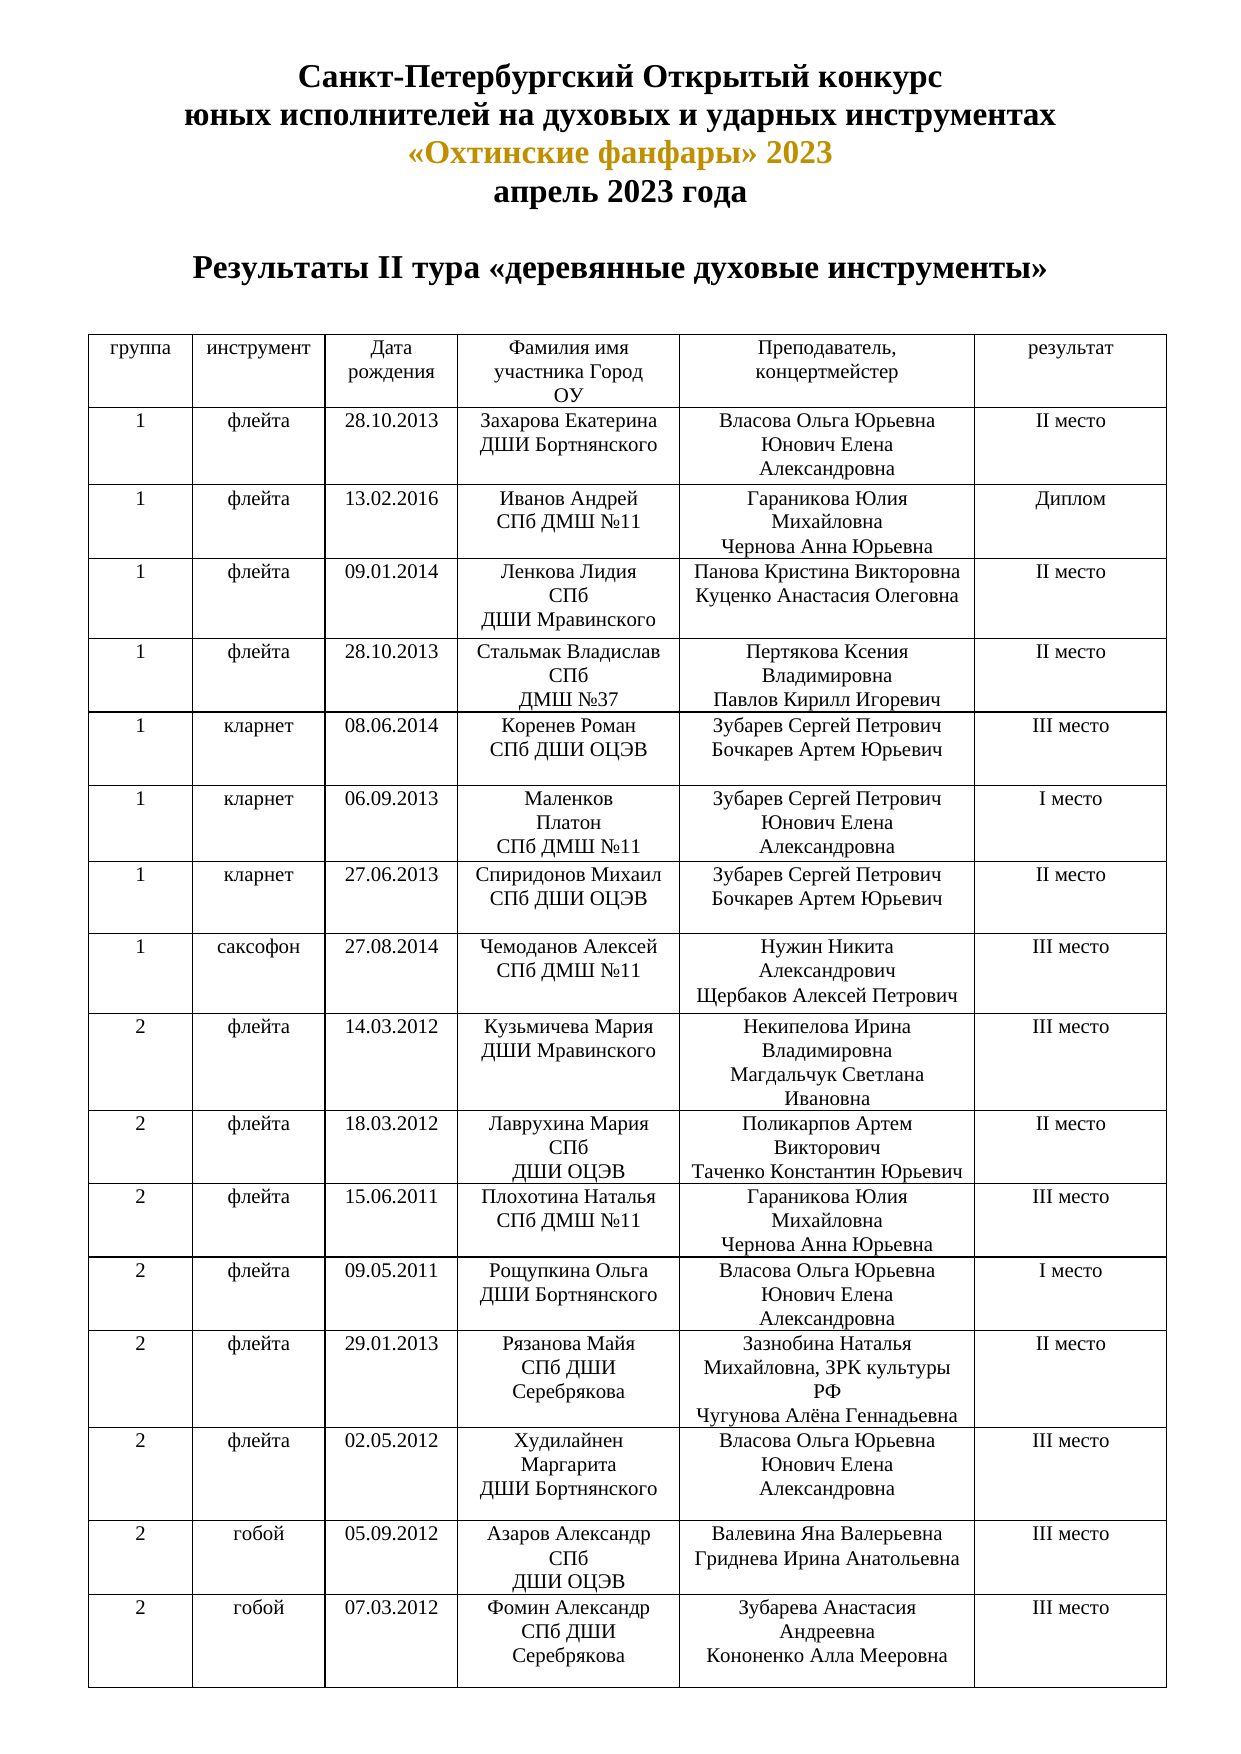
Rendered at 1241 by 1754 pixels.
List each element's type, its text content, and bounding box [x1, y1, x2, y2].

table_cell Маленков Платон СПб ДМШ №11 [458, 786, 679, 861]
text Санкт-Петербургский Открытый конкурс [44, 56, 1196, 94]
table_header инструмент [193, 335, 324, 407]
table_cell II место [975, 639, 1166, 711]
table_cell Кузьмичева Мария ДШИ Мравинского [458, 1014, 679, 1110]
table_cell флейта [193, 1111, 324, 1183]
table_cell 29.01.2013 [326, 1331, 457, 1427]
table_cell III место [975, 1595, 1166, 1687]
table_cell 13.02.2016 [326, 485, 457, 558]
table_cell флейта [193, 559, 324, 638]
table_cell III место [975, 1014, 1166, 1110]
table_cell Чемоданов Алексей СПб ДМШ №11 [458, 934, 679, 1013]
table_cell флейта [193, 639, 324, 711]
table_header результат [975, 335, 1166, 407]
table_cell Некипелова Ирина Владимировна Магдальчук Светлана Ивановна [680, 1014, 974, 1110]
table_cell Зубарев Сергей Петрович Бочкарев Артем Юрьевич [680, 862, 974, 933]
table_cell Гараникова Юлия Михайловна Чернова Анна Юрьевна [680, 1184, 974, 1256]
table_cell 1 [89, 639, 192, 711]
table_cell 1 [89, 862, 192, 933]
table_cell Зубарева Анастасия Андреевна Кононенко Алла Мееровна [680, 1595, 974, 1687]
table_cell III место [975, 1428, 1166, 1520]
table_cell 28.10.2013 [326, 408, 457, 484]
table_cell 1 [89, 559, 192, 638]
table_cell 15.06.2011 [326, 1184, 457, 1256]
table_cell флейта [193, 1184, 324, 1256]
table_cell Коренев Роман СПб ДШИ ОЦЭВ [458, 713, 679, 785]
table_cell 14.03.2012 [326, 1014, 457, 1110]
table_cell III место [975, 1521, 1166, 1593]
table_cell 05.09.2012 [326, 1521, 457, 1593]
table_cell 2 [89, 1331, 192, 1427]
table_cell Панова Кристина Викторовна Куценко Анастасия Олеговна [680, 559, 974, 638]
table_cell Зазнобина Наталья Михайловна, ЗРК культуры РФ Чугунова Алёна Геннадьевна [680, 1331, 974, 1427]
table_cell Поликарпов Артем Викторович Таченко Константин Юрьевич [680, 1111, 974, 1183]
table_cell гобой [193, 1595, 324, 1687]
table_cell Захарова Екатерина ДШИ Бортнянского [458, 408, 679, 484]
table_cell I место [975, 1258, 1166, 1330]
table_cell Нужин Никита Александрович Щербаков Алексей Петрович [680, 934, 974, 1013]
table_cell Рязанова Майя СПб ДШИ Серебрякова [458, 1331, 679, 1427]
table_cell Рощупкина Ольга ДШИ Бортнянского [458, 1258, 679, 1330]
table_cell 2 [89, 1521, 192, 1593]
table_cell II место [975, 862, 1166, 933]
table_cell 1 [89, 485, 192, 558]
table_cell 06.09.2013 [326, 786, 457, 861]
table_cell 1 [89, 408, 192, 484]
table_cell Пертякова Ксения Владимировна Павлов Кирилл Игоревич [680, 639, 974, 711]
table_cell 02.05.2012 [326, 1428, 457, 1520]
table_cell 08.06.2014 [326, 713, 457, 785]
table_cell II место [975, 559, 1166, 638]
table_cell II место [975, 408, 1166, 484]
table_cell флейта [193, 1428, 324, 1520]
text Результаты II тура «деревянные духовые инструменты» [44, 247, 1196, 286]
table_cell 2 [89, 1595, 192, 1687]
table_cell Диплом [975, 485, 1166, 558]
table_cell III место [975, 713, 1166, 785]
table_cell 07.03.2012 [326, 1595, 457, 1687]
table_cell 1 [89, 934, 192, 1013]
table_header Дата рождения [326, 335, 457, 407]
table_cell Власова Ольга Юрьевна Юнович Елена Александровна [680, 1258, 974, 1330]
table_cell 27.06.2013 [326, 862, 457, 933]
table_header Преподаватель, концертмейстер [680, 335, 974, 407]
table_cell Плохотина Наталья СПб ДМШ №11 [458, 1184, 679, 1256]
table_cell флейта [193, 1331, 324, 1427]
table_header Фамилия имя участника Город ОУ [458, 335, 679, 407]
table_cell 27.08.2014 [326, 934, 457, 1013]
table_cell 18.03.2012 [326, 1111, 457, 1183]
text юных исполнителей на духовых и ударных инструментах [44, 94, 1196, 132]
table_header группа [89, 335, 192, 407]
table_cell гобой [193, 1521, 324, 1593]
table_cell 2 [89, 1258, 192, 1330]
table_cell III место [975, 1184, 1166, 1256]
table_cell II место [975, 1331, 1166, 1427]
table_cell саксофон [193, 934, 324, 1013]
table_cell кларнет [193, 713, 324, 785]
table_cell Худилайнен Маргарита ДШИ Бортнянского [458, 1428, 679, 1520]
table_cell 28.10.2013 [326, 639, 457, 711]
table_cell кларнет [193, 786, 324, 861]
table_cell I место [975, 786, 1166, 861]
table_cell Спиридонов Михаил СПб ДШИ ОЦЭВ [458, 862, 679, 933]
table_cell 09.05.2011 [326, 1258, 457, 1330]
table_cell 2 [89, 1014, 192, 1110]
table_cell Стальмак Владислав СПб ДМШ №37 [458, 639, 679, 711]
table_cell Гараникова Юлия Михайловна Чернова Анна Юрьевна [680, 485, 974, 558]
table_cell Зубарев Сергей Петрович Юнович Елена Александровна [680, 786, 974, 861]
table_cell Власова Ольга Юрьевна Юнович Елена Александровна [680, 1428, 974, 1520]
table_cell Валевина Яна Валерьевна Гриднева Ирина Анатольевна [680, 1521, 974, 1593]
table_cell 2 [89, 1428, 192, 1520]
table_cell кларнет [193, 862, 324, 933]
table_cell 09.01.2014 [326, 559, 457, 638]
table_cell флейта [193, 408, 324, 484]
table_cell 1 [89, 786, 192, 861]
table_cell Власова Ольга Юрьевна Юнович Елена Александровна [680, 408, 974, 484]
table_cell 2 [89, 1184, 192, 1256]
table_cell Фомин Александр СПб ДШИ Серебрякова [458, 1595, 679, 1687]
table_cell III место [975, 934, 1166, 1013]
table_cell флейта [193, 1258, 324, 1330]
table_cell Иванов Андрей СПб ДМШ №11 [458, 485, 679, 558]
table_cell 1 [89, 713, 192, 785]
table_cell Зубарев Сергей Петрович Бочкарев Артем Юрьевич [680, 713, 974, 785]
table_cell Ленкова Лидия СПб ДШИ Мравинского [458, 559, 679, 638]
table_cell II место [975, 1111, 1166, 1183]
table_cell Лаврухина Мария СПб ДШИ ОЦЭВ [458, 1111, 679, 1183]
table_cell флейта [193, 485, 324, 558]
table_cell Азаров Александр СПб ДШИ ОЦЭВ [458, 1521, 679, 1593]
text апрель 2023 года [44, 171, 1196, 209]
text «Охтинские фанфары» 2023 [44, 132, 1196, 171]
table_cell флейта [193, 1014, 324, 1110]
table_cell 2 [89, 1111, 192, 1183]
